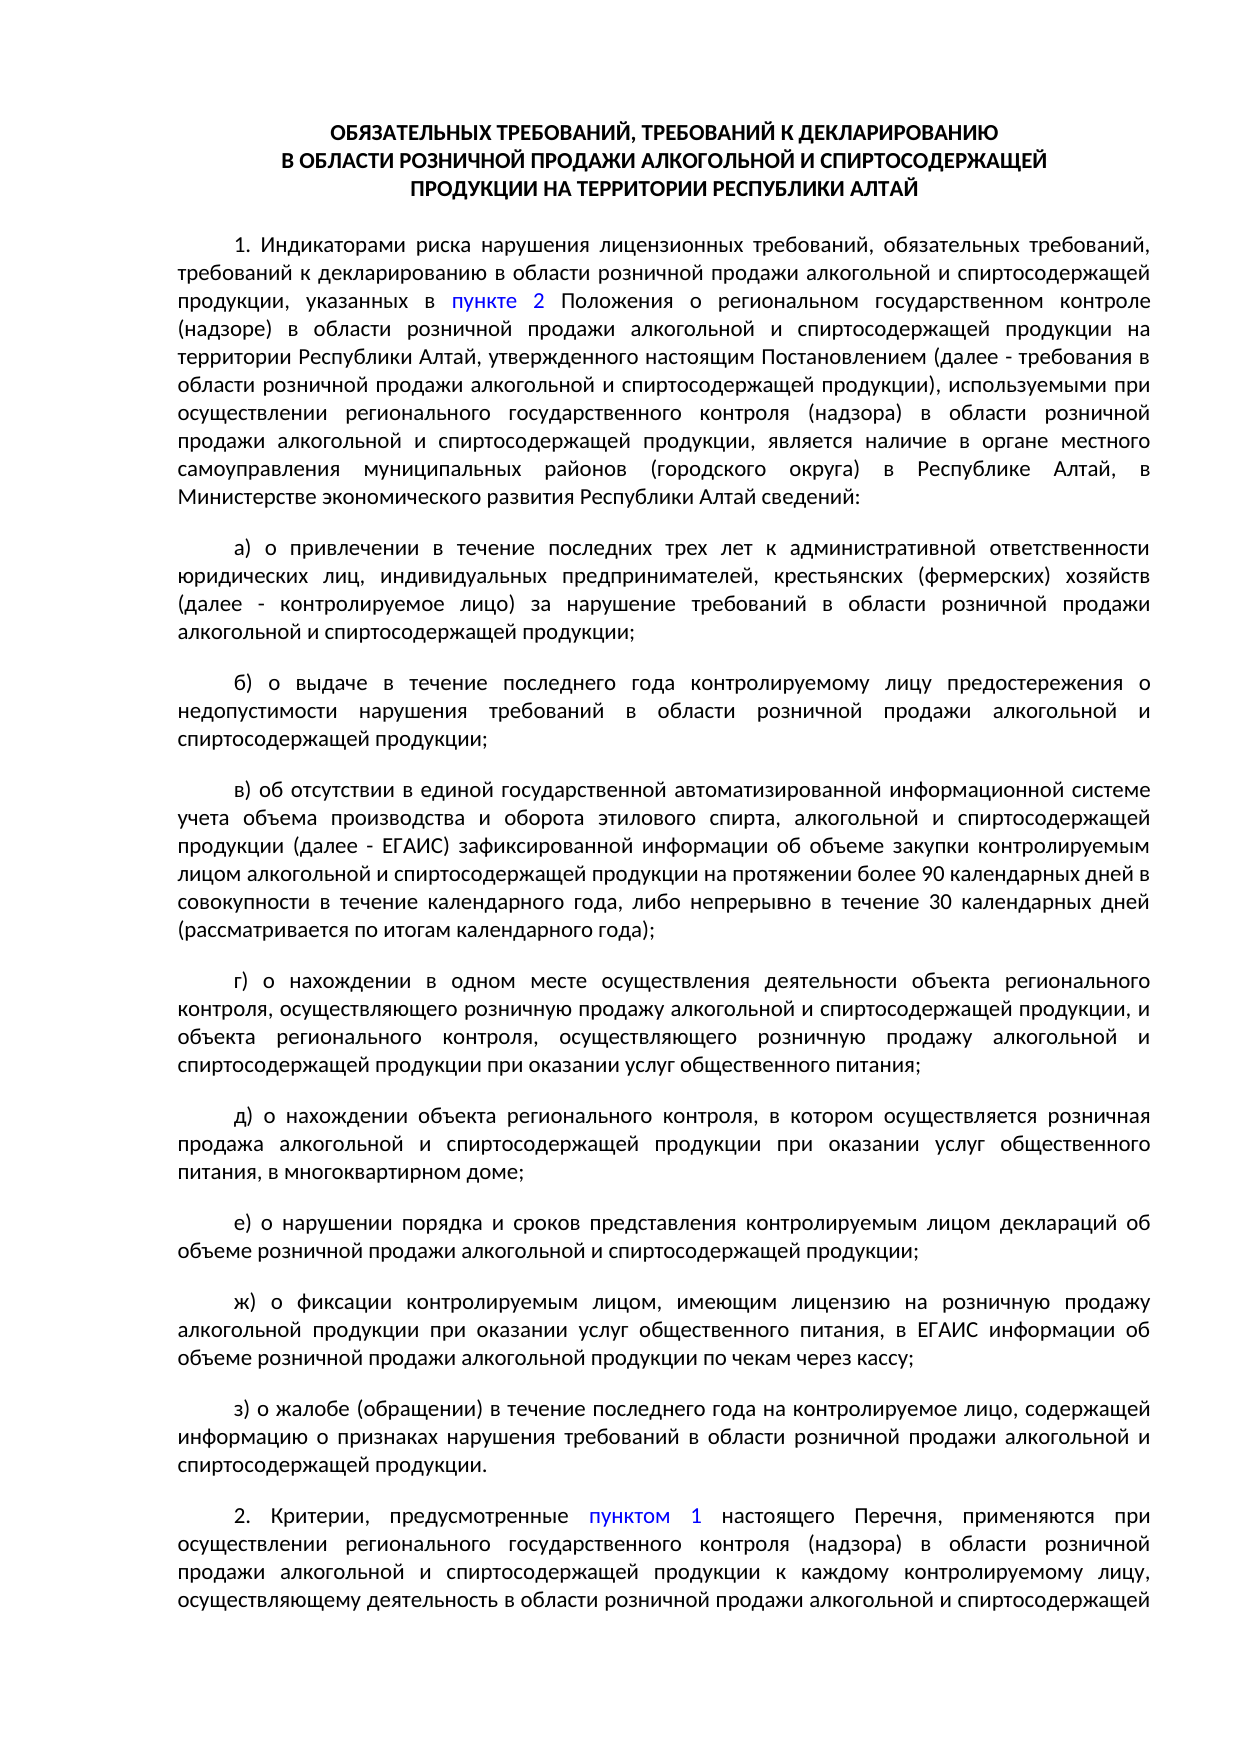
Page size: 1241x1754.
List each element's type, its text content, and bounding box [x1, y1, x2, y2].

text б) о выдаче в течение последнего года контролируемому лицу предостережения о недопустимости нарушения требований в области розничной продажи алкогольной и спиртосодержащей продукции; [177, 668, 1152, 752]
title ПРОДУКЦИИ НА ТЕРРИТОРИИ РЕСПУБЛИКИ АЛТАЙ [177, 174, 1152, 202]
text 1. Индикаторами риска нарушения лицензионных требований, обязательных требований, требований к декларированию в области розничной продажи алкогольной и спиртосодержащей продукции, указанных в пункте 2 Положения о региональном государственном контроле (надзоре) в области розничной продажи алкогольной и спиртосодержащей продукции на территории Республики Алтай, утвержденного настоящим Постановлением (далее - требования в области розничной продажи алкогольной и спиртосодержащей продукции), используемыми при осуществлении регионального государственного контроля (надзора) в области розничной продажи алкогольной и спиртосодержащей продукции, является наличие в органе местного самоуправления муниципальных районов (городского округа) в Республике Алтай, в Министерстве экономического развития Республики Алтай сведений: [177, 230, 1152, 510]
text з) о жалобе (обращении) в течение последнего года на контролируемое лицо, содержащей информацию о признаках нарушения требований в области розничной продажи алкогольной и спиртосодержащей продукции. [177, 1394, 1152, 1478]
title В ОБЛАСТИ РОЗНИЧНОЙ ПРОДАЖИ АЛКОГОЛЬНОЙ И СПИРТОСОДЕРЖАЩЕЙ [177, 146, 1152, 174]
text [177, 1501, 1152, 1613]
text г) о нахождении в одном месте осуществления деятельности объекта регионального контроля, осуществляющего розничную продажу алкогольной и спиртосодержащей продукции, и объекта регионального контроля, осуществляющего розничную продажу алкогольной и спиртосодержащей продукции при оказании услуг общественного питания; [177, 966, 1152, 1078]
text в) об отсутствии в единой государственной автоматизированной информационной системе учета объема производства и оборота этилового спирта, алкогольной и спиртосодержащей продукции (далее - ЕГАИС) зафиксированной информации об объеме закупки контролируемым лицом алкогольной и спиртосодержащей продукции на протяжении более 90 календарных дней в совокупности в течение календарного года, либо непрерывно в течение 30 календарных дней (рассматривается по итогам календарного года); [177, 775, 1152, 943]
title ОБЯЗАТЕЛЬНЫХ ТРЕБОВАНИЙ, ТРЕБОВАНИЙ К ДЕКЛАРИРОВАНИЮ [177, 118, 1152, 146]
text а) о привлечении в течение последних трех лет к административной ответственности юридических лиц, индивидуальных предпринимателей, крестьянских (фермерских) хозяйств (далее - контролируемое лицо) за нарушение требований в области розничной продажи алкогольной и спиртосодержащей продукции; [177, 533, 1152, 645]
text ж) о фиксации контролируемым лицом, имеющим лицензию на розничную продажу алкогольной продукции при оказании услуг общественного питания, в ЕГАИС информации об объеме розничной продажи алкогольной продукции по чекам через кассу; [177, 1287, 1152, 1371]
text е) о нарушении порядка и сроков представления контролируемым лицом деклараций об объеме розничной продажи алкогольной и спиртосодержащей продукции; [177, 1208, 1152, 1264]
text д) о нахождении объекта регионального контроля, в котором осуществляется розничная продажа алкогольной и спиртосодержащей продукции при оказании услуг общественного питания, в многоквартирном доме; [177, 1101, 1152, 1185]
